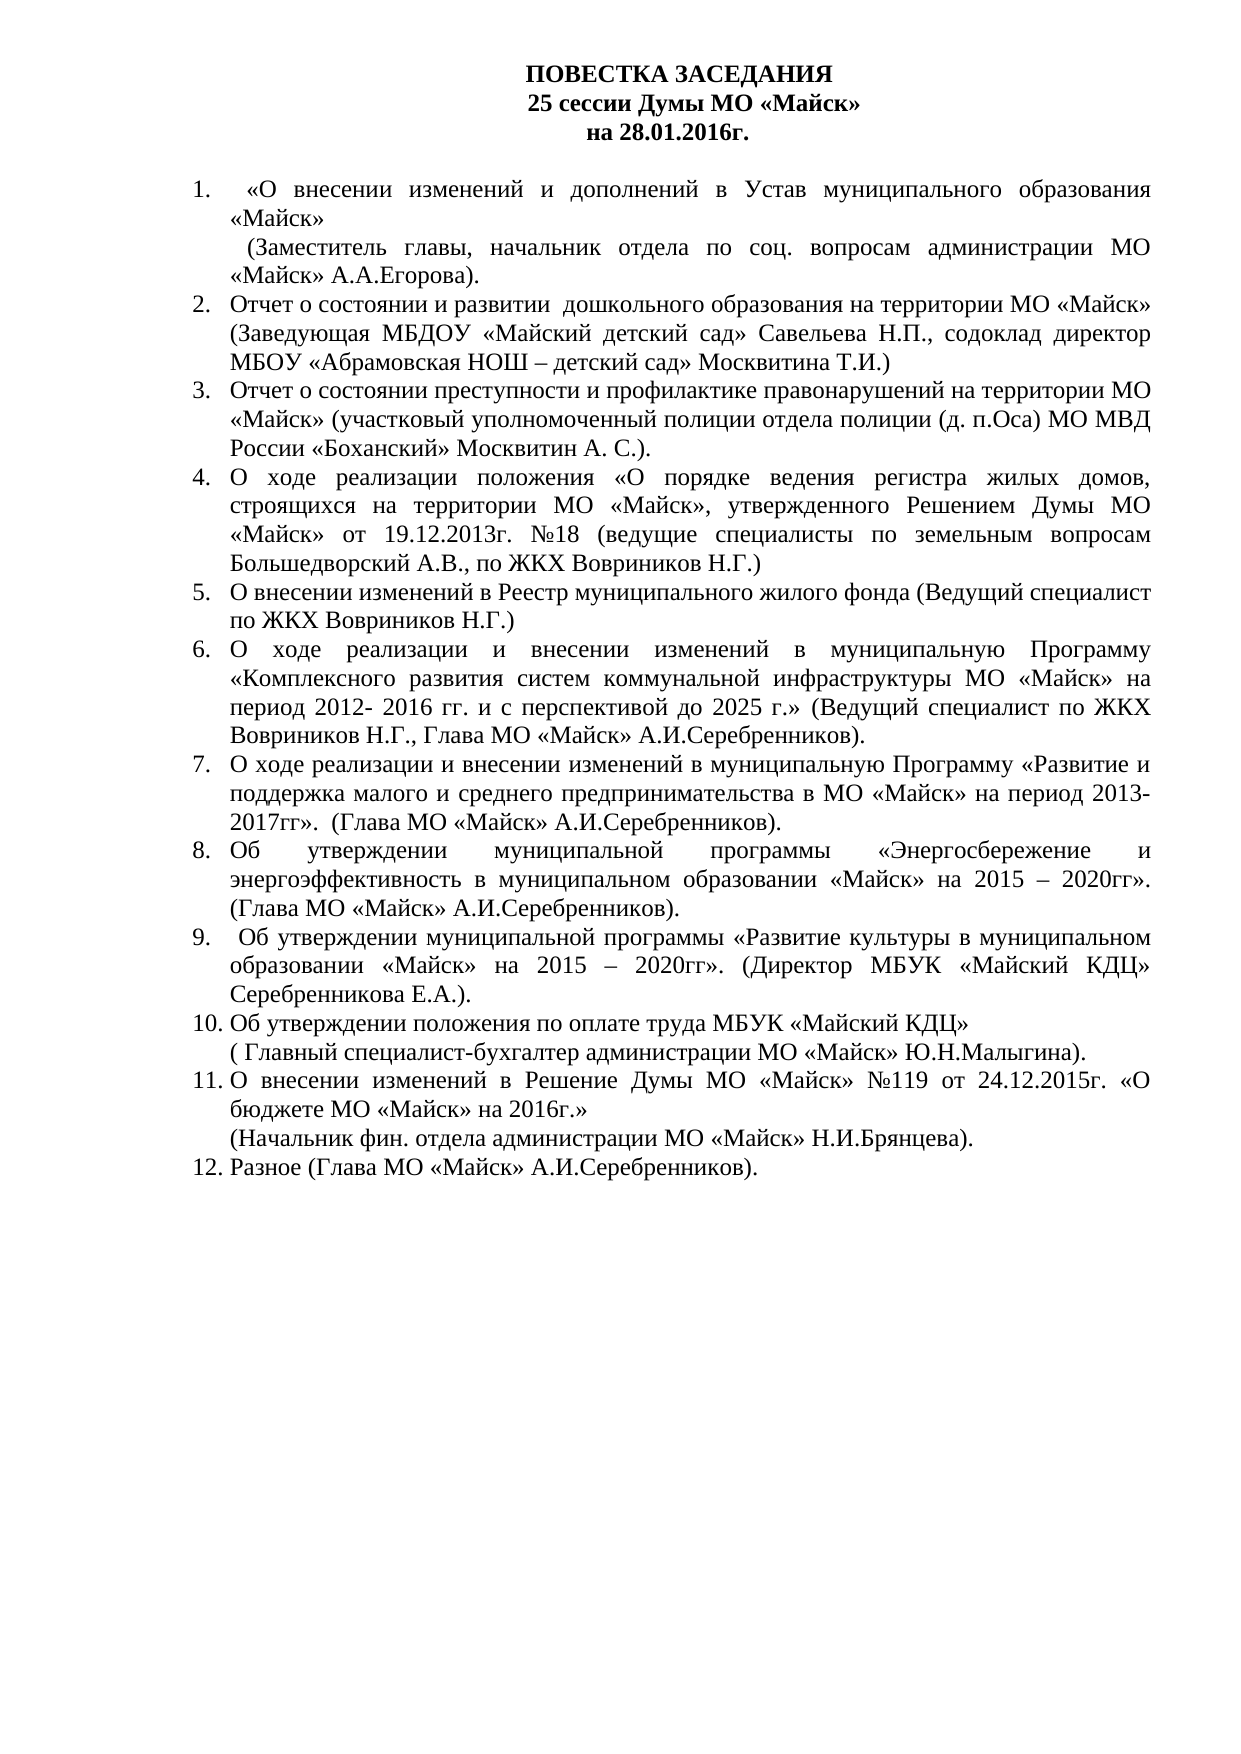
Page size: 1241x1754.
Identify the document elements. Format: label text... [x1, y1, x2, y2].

list «О внесении изменений и дополнений в Устав муниципального образования «Майск» [192, 174, 1152, 232]
list О внесении изменений в Решение Думы МО «Майск» №119 от 24.12.2015г. «О бюджете МО «Майск» на 2016г.» [192, 1065, 1152, 1123]
list Разное (Глава МО «Майск» А.И.Серебренников). [192, 1152, 1152, 1180]
list Отчет о состоянии преступности и профилактике правонарушений на территории МО «Майск» (участковый уполномоченный полиции отдела полиции (д. п.Оса) МО МВД России «Боханский» Москвитин А. С.). [192, 375, 1152, 462]
list О ходе реализации положения «О порядке ведения регистра жилых домов, строящихся на территории МО «Майск», утвержденного Решением Думы МО «Майск» от 19.12.2013г. №18 (ведущие специалисты по земельным вопросам Большедворский А.В., по ЖКХ Вовриников Н.Г.) [192, 462, 1152, 577]
list (Заместитель главы, начальник отдела по соц. вопросам администрации МО «Майск» А.А.Егорова). [229, 232, 1152, 289]
list О ходе реализации и внесении изменений в муниципальную Программу «Развитие и поддержка малого и среднего предпринимательства в МО «Майск» на период 2013-2017гг». (Глава МО «Майск» А.И.Серебренников). [192, 749, 1152, 835]
list Об утверждении муниципальной программы «Развитие культуры в муниципальном образовании «Майск» на 2015 – 2020гг». (Директор МБУК «Майский КДЦ» Серебренникова Е.А.). [192, 922, 1152, 1008]
list ( Главный специалист-бухгалтер администрации МО «Майск» Ю.Н.Малыгина). [229, 1037, 1152, 1065]
subtitle 25 сессии Думы МО «Майск» [177, 88, 1152, 117]
subtitle ПОВЕСТКА ЗАСЕДАНИЯ [207, 59, 1152, 88]
list О ходе реализации и внесении изменений в муниципальную Программу «Комплексного развития систем коммунальной инфраструктуры МО «Майск» на период 2012- 2016 гг. и с перспективой до 2025 г.» (Ведущий специалист по ЖКХ Вовриников Н.Г., Глава МО «Майск» А.И.Серебренников). [192, 634, 1152, 749]
list О внесении изменений в Реестр муниципального жилого фонда (Ведущий специалист по ЖКХ Вовриников Н.Г.) [192, 577, 1152, 634]
list (Начальник фин. отдела администрации МО «Майск» Н.И.Брянцева). [229, 1123, 1152, 1152]
subtitle на 28.01.2016г. [177, 117, 1152, 145]
list Об утверждении положения по оплате труда МБУК «Майский КДЦ» [192, 1008, 1152, 1037]
list Об утверждении муниципальной программы «Энергосбережение и энергоэффективность в муниципальном образовании «Майск» на 2015 – 2020гг». (Глава МО «Майск» А.И.Серебренников). [192, 835, 1152, 922]
list Отчет о состоянии и развитии дошкольного образования на территории МО «Майск» (Заведующая МБДОУ «Майский детский сад» Савельева Н.П., содоклад директор МБОУ «Абрамовская НОШ – детский сад» Москвитина Т.И.) [192, 289, 1152, 375]
